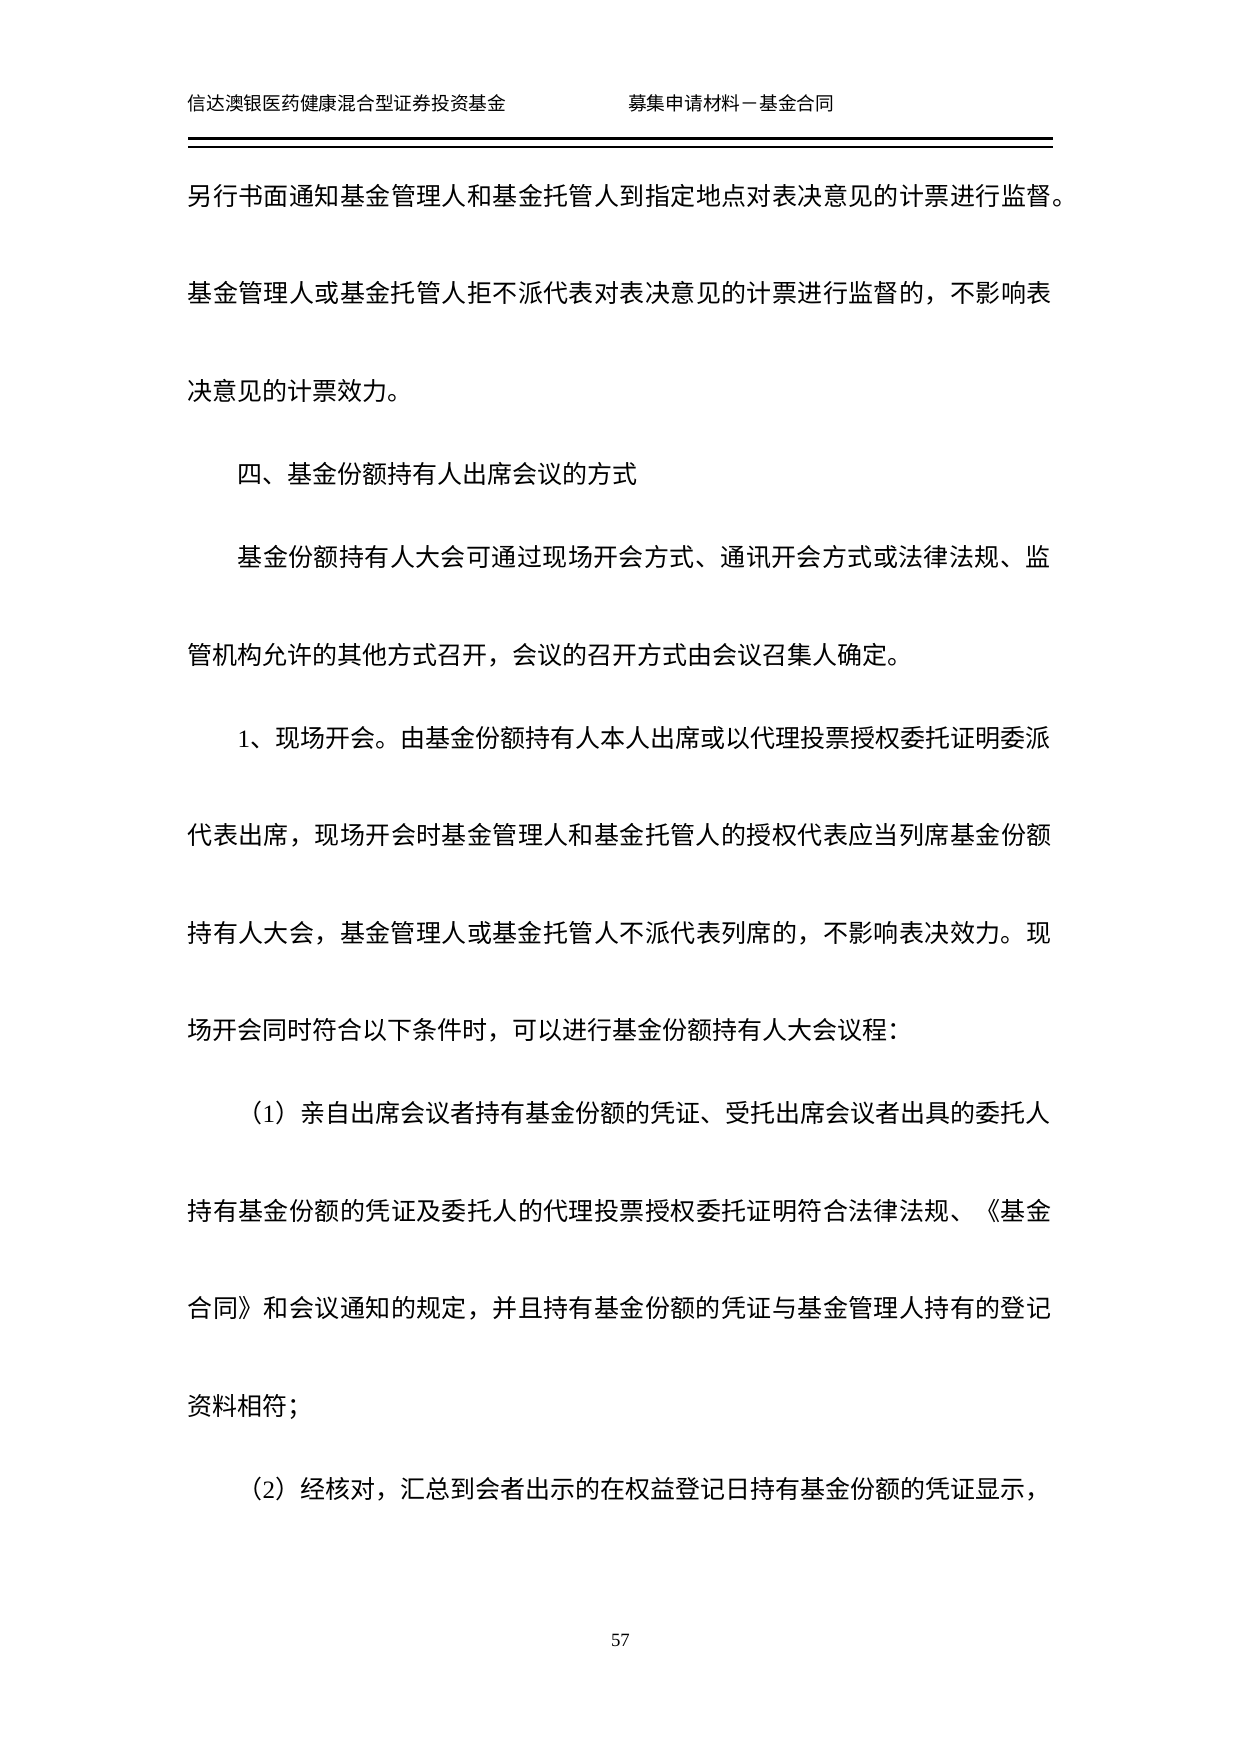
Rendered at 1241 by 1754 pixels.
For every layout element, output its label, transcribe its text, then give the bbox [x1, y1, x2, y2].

text （1）亲自出席会议者持有基金份额的凭证、受托出席会议者出具的委托人持有基金份额的凭证及委托人的代理投票授权委托证明符合法律法规、《基金合同》和会议通知的规定，并且持有基金份额的凭证与基金管理人持有的登记资料相符； [187, 1079, 1053, 1437]
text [187, 162, 1053, 422]
text 1、现场开会。由基金份额持有人本人出席或以代理投票授权委托证明委派代表出席，现场开会时基金管理人和基金托管人的授权代表应当列席基金份额持有人大会，基金管理人或基金托管人不派代表列席的，不影响表决效力。现场开会同时符合以下条件时，可以进行基金份额持有人大会议程： [187, 704, 1053, 1061]
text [187, 1455, 1053, 1520]
text 基金份额持有人大会可通过现场开会方式、通讯开会方式或法律法规、监管机构允许的其他方式召开，会议的召开方式由会议召集人确定。 [187, 523, 1053, 686]
text 四、基金份额持有人出席会议的方式 [187, 440, 1053, 505]
